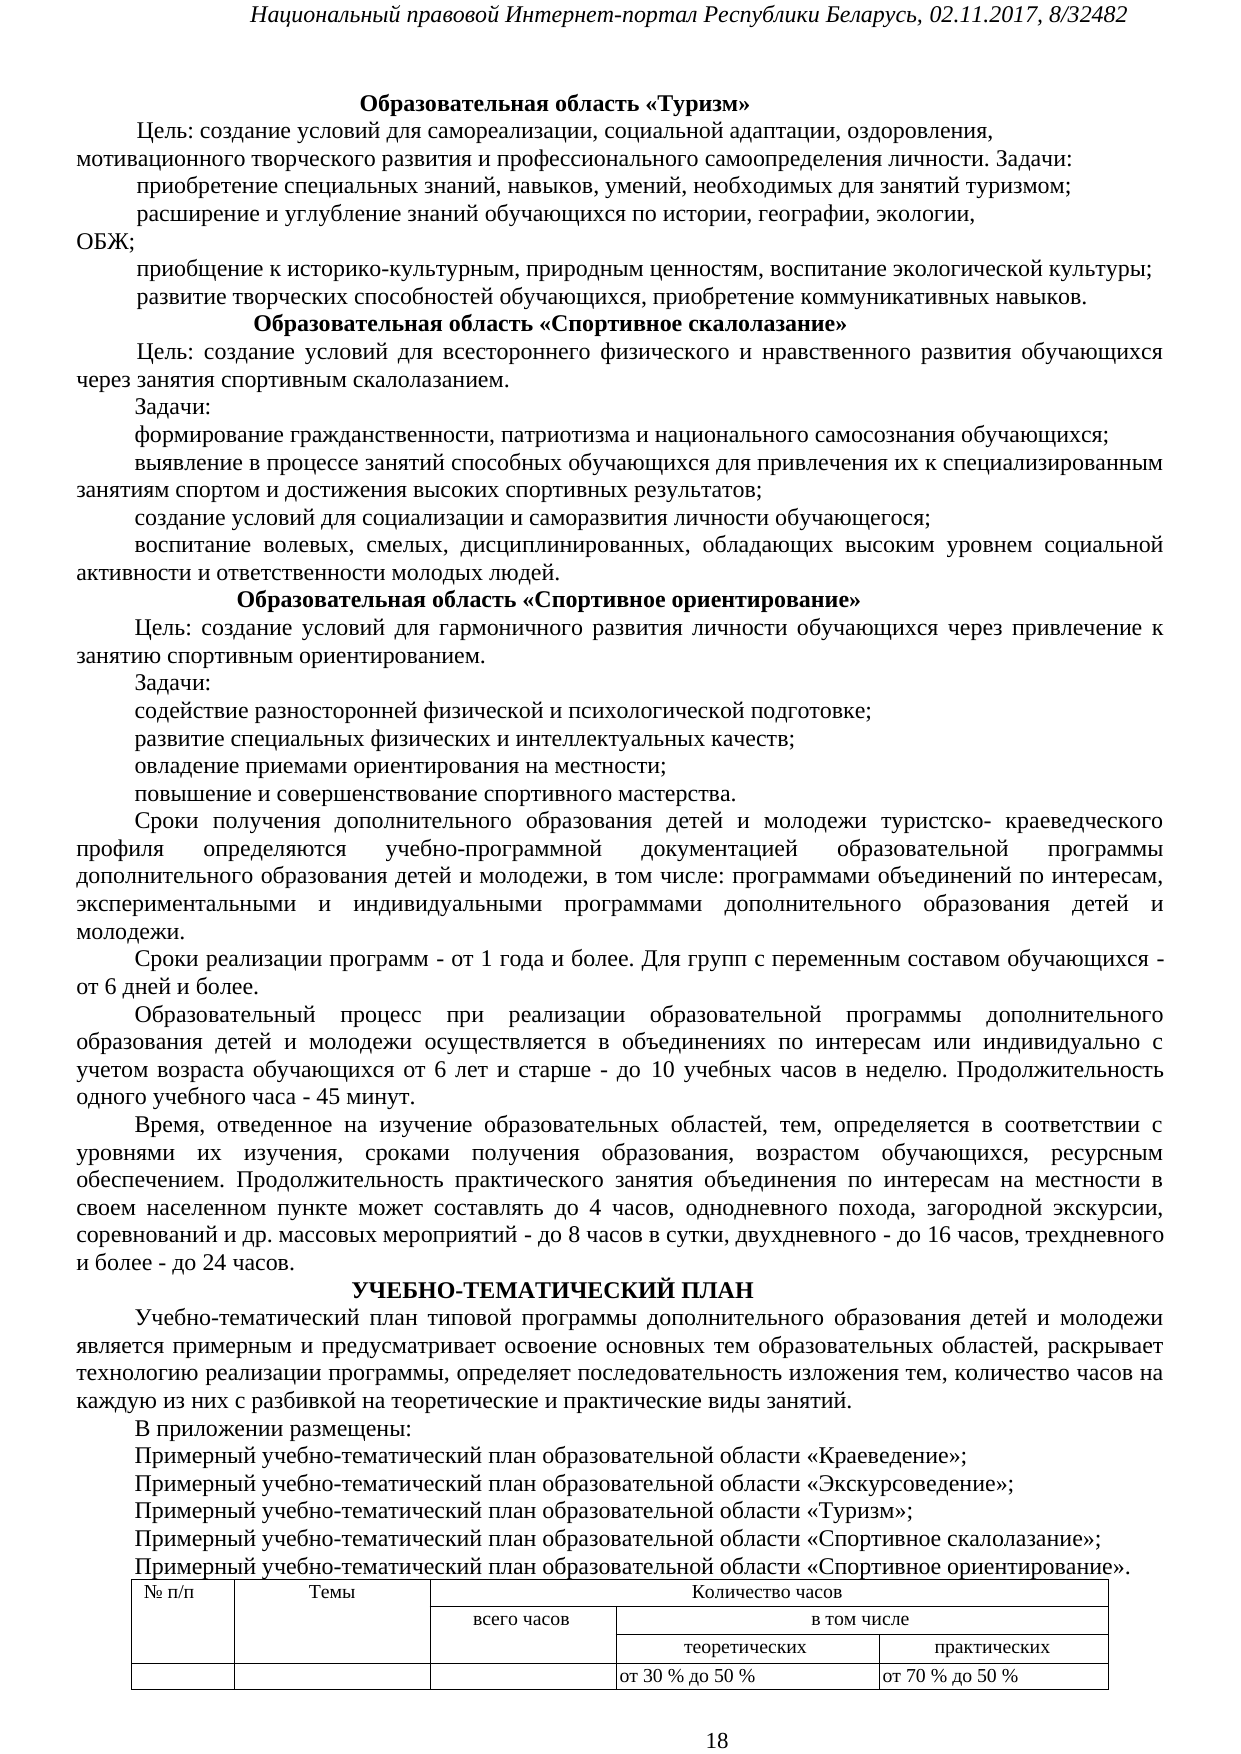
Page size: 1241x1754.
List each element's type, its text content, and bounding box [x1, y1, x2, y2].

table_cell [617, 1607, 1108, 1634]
text приобщение к историко-культурным, природным ценностям, воспитание экологической культуры; [76, 254, 1164, 282]
text Примерный учебно-тематический план образовательной области «Краеведение»; [76, 1441, 1167, 1469]
text выявление в процессе занятий способных обучающихся для привлечения их к специализированным занятиям спортом и достижения высоких спортивных результатов; [76, 447, 1164, 503]
text Цель: создание условий для гармоничного развития личности обучающихся через привлечение к занятию спортивным ориентированием. [76, 613, 1164, 668]
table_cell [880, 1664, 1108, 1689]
text создание условий для социализации и саморазвития личности обучающегося; [76, 503, 1167, 530]
subtitle Образовательная область «Спортивное скалолазание» [253, 309, 1167, 337]
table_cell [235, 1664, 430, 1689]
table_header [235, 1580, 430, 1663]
text воспитание волевых, смелых, дисциплинированных, обладающих высоким уровнем социальной активности и ответственности молодых людей. [76, 530, 1164, 586]
text овладение приемами ориентирования на местности; [76, 751, 1167, 779]
text повышение и совершенствование спортивного мастерства. [76, 779, 1167, 806]
text Образовательный процесс при реализации образовательной программы дополнительного образования детей и молодежи осуществляется в объединениях по интересам или индивидуально с учетом возраста обучающихся от 6 лет и старше - до 10 учебных часов в неделю. Продолжительность одного учебного часа - 45 минут. [76, 999, 1164, 1110]
subtitle Образовательная область «Спортивное ориентирование» [236, 586, 1167, 613]
text В приложении размещены: [76, 1414, 1167, 1441]
text приобретение специальных знаний, навыков, умений, необходимых для занятий туризмом; [76, 171, 1164, 199]
text Сроки получения дополнительного образования детей и молодежи туристско- краеведческого профиля определяются учебно-программной документацией образовательной программы дополнительного образования детей и молодежи, в том числе: программами объединений по интересам, экспериментальными и индивидуальными программами дополнительного образования детей и молодежи. [76, 806, 1164, 944]
text формирование гражданственности, патриотизма и национального самосознания обучающихся; [76, 420, 1164, 447]
text Сроки реализации программ - от 1 года и более. Для групп с переменным составом обучающихся - от 6 дней и более. [76, 944, 1164, 999]
text развитие творческих способностей обучающихся, приобретение коммуникативных навыков. [76, 282, 1164, 309]
text Задачи: [76, 668, 1167, 696]
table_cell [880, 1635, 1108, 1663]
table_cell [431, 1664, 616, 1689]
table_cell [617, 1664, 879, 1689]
text ОБЖ; [76, 227, 1167, 254]
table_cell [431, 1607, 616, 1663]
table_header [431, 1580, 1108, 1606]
text развитие специальных физических и интеллектуальных качеств; [76, 723, 1167, 751]
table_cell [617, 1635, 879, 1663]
text Цель: создание условий для самореализации, социальной адаптации, оздоровления, мотивационного творческого развития и профессионального самоопределения личности. Задачи: [76, 116, 1164, 171]
text Задачи: [76, 392, 1167, 420]
text Примерный учебно-тематический план образовательной области «Экскурсоведение»; [76, 1469, 1164, 1496]
subtitle УЧЕБНО-ТЕМАТИЧЕСКИЙ ПЛАН [351, 1276, 1167, 1303]
text Цель: создание условий для всестороннего физического и нравственного развития обучающихся через занятия спортивным скалолазанием. [76, 337, 1164, 392]
text Учебно-тематический план типовой программы дополнительного образования детей и молодежи является примерным и предусматривает освоение основных тем образовательных областей, раскрывает технологию реализации программы, определяет последовательность изложения тем, количество часов на каждую из них с разбивкой на теоретические и практические виды занятий. [76, 1303, 1164, 1414]
text расширение и углубление знаний обучающихся по истории, географии, экологии, [76, 199, 1167, 227]
subtitle Образовательная область «Туризм» [359, 89, 1167, 116]
text Примерный учебно-тематический план образовательной области «Туризм»; [76, 1496, 1167, 1524]
text содействие разносторонней физической и психологической подготовке; [76, 696, 1167, 723]
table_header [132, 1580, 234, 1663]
text Примерный учебно-тематический план образовательной области «Спортивное скалолазание»; [76, 1524, 1164, 1552]
text Примерный учебно-тематический план образовательной области «Спортивное ориентирование». [76, 1552, 1164, 1579]
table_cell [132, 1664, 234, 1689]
text Время, отведенное на изучение образовательных областей, тем, определяется в соответствии с уровнями их изучения, сроками получения образования, возрастом обучающихся, ресурсным обеспечением. Продолжительность практического занятия объединения по интересам на местности в своем населенном пункте может составлять до 4 часов, однодневного похода, загородной экскурсии, соревнований и др. массовых мероприятий - до 8 часов в сутки, двухдневного - до 16 часов, трехдневного и более - до 24 часов. [76, 1110, 1164, 1276]
